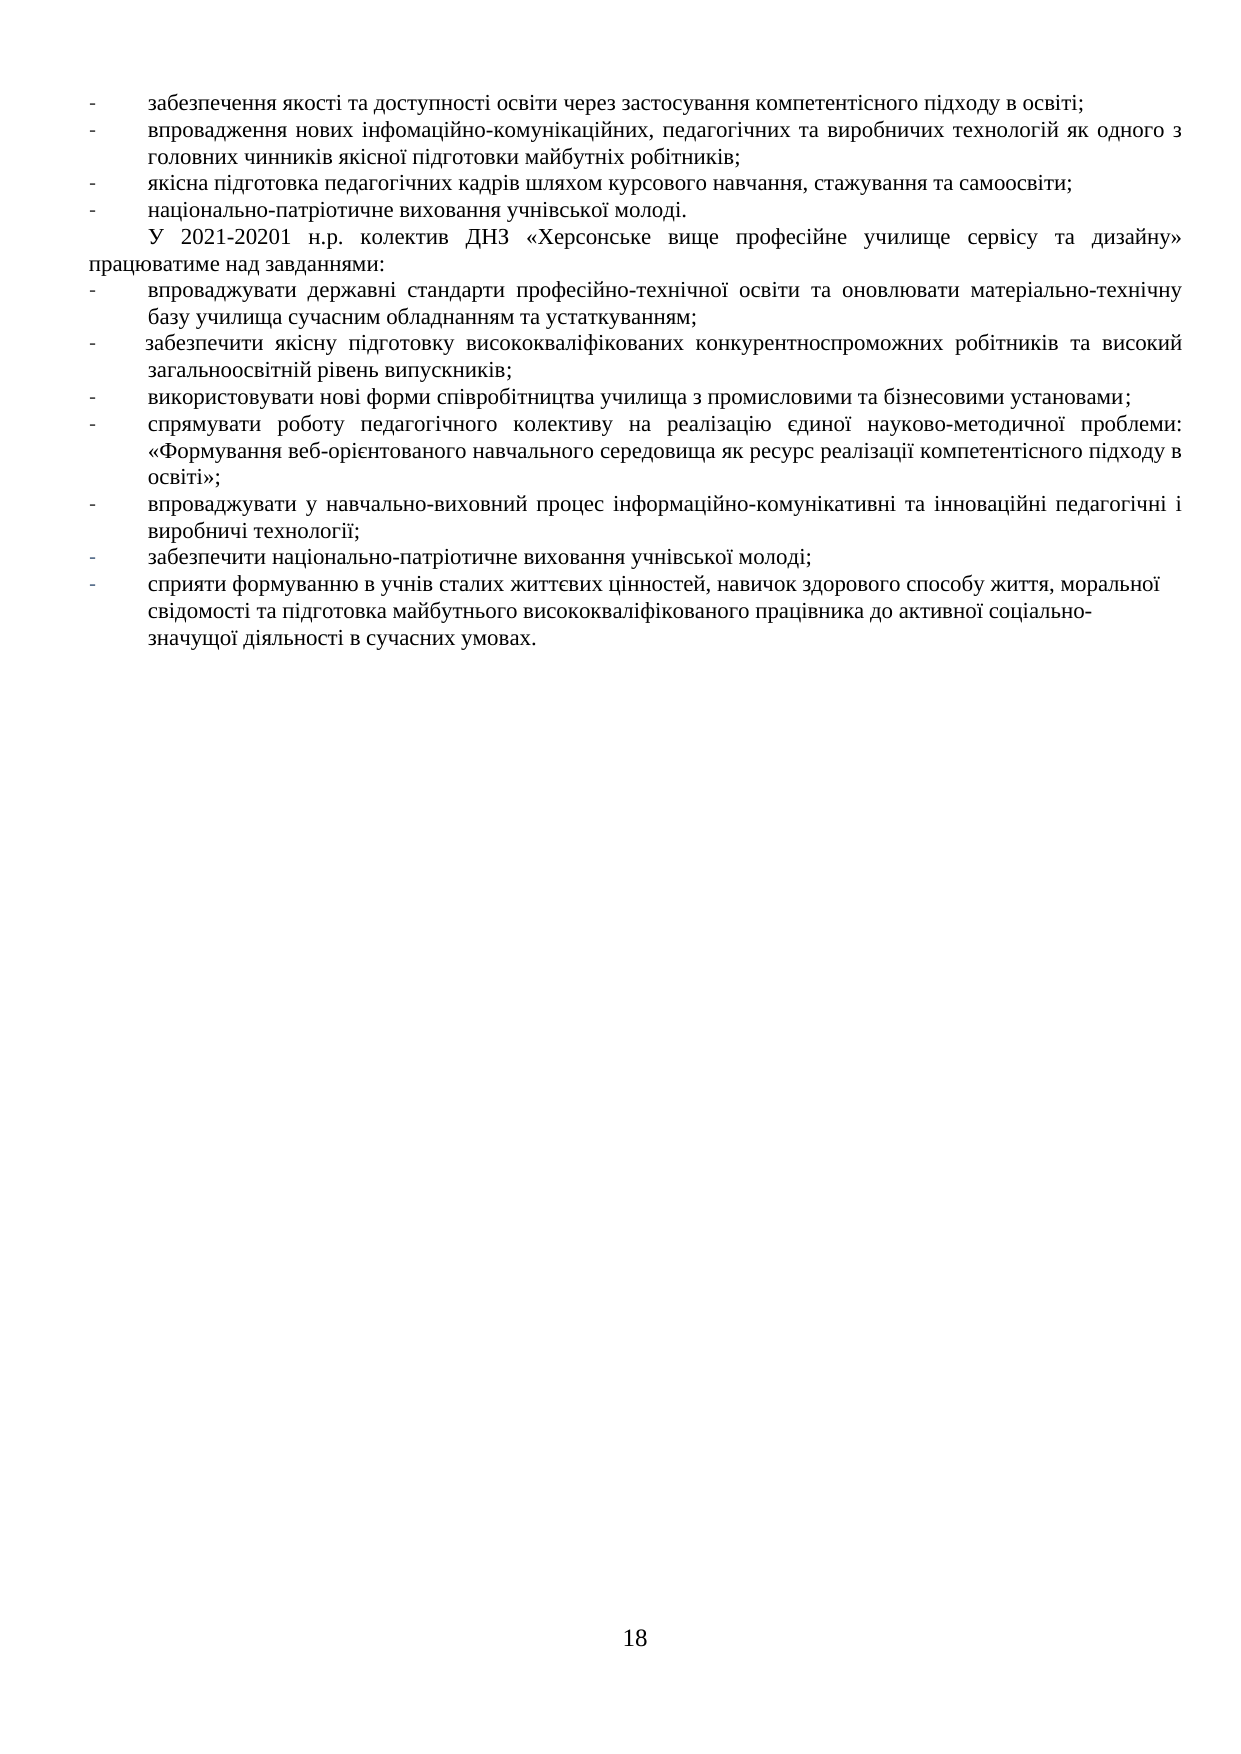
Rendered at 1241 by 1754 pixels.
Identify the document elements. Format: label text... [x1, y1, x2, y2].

list використовувати нові форми співробітництва училища з промисловими та бізнесовими установами; [89, 383, 1184, 410]
list впроваджувати у навчально-виховний процес інформаційно-комунікативні та інноваційні педагогічні і виробничі технології; [89, 490, 1184, 543]
list забезпечити національно-патріотичне виховання учнівської молоді; [89, 543, 1181, 570]
list забезпечення якості та доступності освіти через застосування компетентісного підходу в освіті; [89, 89, 1184, 116]
list забезпечити якісну підготовку висококваліфікованих конкурентноспроможних робітників та високий загальноосвітній рівень випускників; [89, 329, 1184, 383]
list якісна підготовка педагогічних кадрів шляхом курсового навчання, стажування та самоосвіти; [89, 169, 1184, 196]
list національно-патріотичне виховання учнівської молоді. [89, 196, 1184, 223]
list сприяти формуванню в учнів сталих життєвих цінностей, навичок здорового способу життя, моральної свідомості та підготовка майбутнього висококваліфікованого працівника до активної соціально-значущої діяльності в сучасних умовах. [89, 570, 1181, 650]
list впроваджувати державні стандарти професійно-технічної освіти та оновлювати матеріально-технічну базу училища сучасним обладнанням та устаткуванням; [89, 276, 1184, 329]
text У 2021-20201 н.р. колектив ДНЗ «Херсонське вище професійне училище сервісу та дизайну» працюватиме над завданнями: [89, 223, 1184, 276]
list впровадження нових інфомаційно-комунікаційних, педагогічних та виробничих технологій як одного з головних чинників якісної підготовки майбутніх робітників; [89, 116, 1184, 169]
list спрямувати роботу педагогічного колективу на реалізацію єдиної науково-методичної проблеми: «Формування веб-орієнтованого навчального середовища як ресурс реалізації компетентісного підходу в освіті»; [89, 410, 1184, 490]
